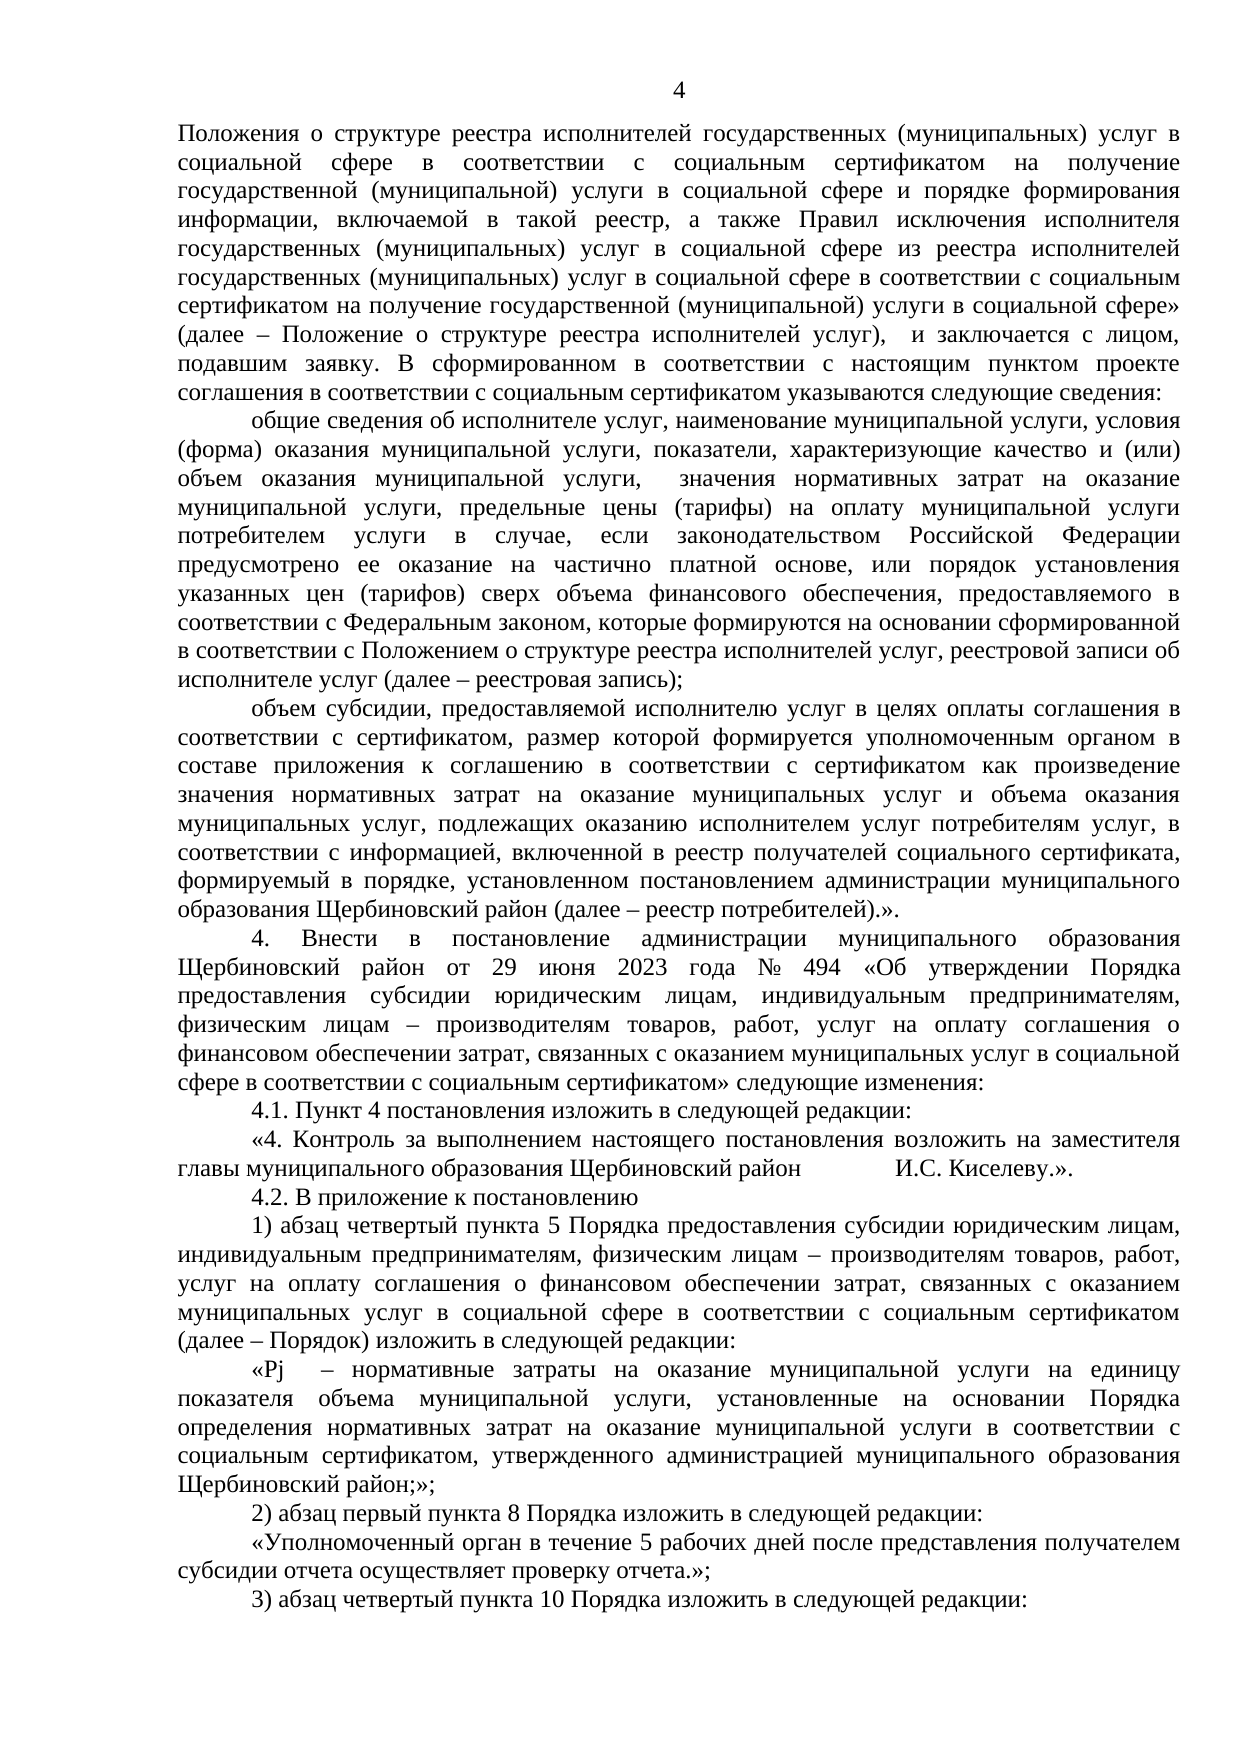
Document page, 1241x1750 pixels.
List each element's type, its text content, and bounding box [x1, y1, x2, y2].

text «Pj – нормативные затраты на оказание муниципальной услуги на единицу показателя объема муниципальной услуги, установленные на основании Порядка определения нормативных затрат на оказание муниципальной услуги в соответствии с социальным сертификатом, утвержденного администрацией муниципального образования Щербиновский район;»; [177, 1354, 1181, 1498]
text «Уполномоченный орган в течение 5 рабочих дней после представления получателем субсидии отчета осуществляет проверку отчета.»; [177, 1527, 1181, 1584]
text 4.1. Пункт 4 постановления изложить в следующей редакции: [177, 1096, 1181, 1124]
text общие сведения об исполнителе услуг, наименование муниципальной услуги, условия (форма) оказания муниципальной услуги, показатели, характеризующие качество и (или) объем оказания муниципальной услуги, значения нормативных затрат на оказание муниципальной услуги, предельные цены (тарифы) на оплату муниципальной услуги потребителем услуги в случае, если законодательством Российской Федерации предусмотрено ее оказание на частично платной основе, или порядок установления указанных цен (тарифов) сверх объема финансового обеспечения, предоставляемого в соответствии с Федеральным законом, которые формируются на основании сформированной в соответствии с Положением о структуре реестра исполнителей услуг, реестровой записи об исполнителе услуг (далее – реестровая запись); [177, 406, 1181, 693]
text 2) абзац первый пункта 8 Порядка изложить в следующей редакции: [177, 1498, 1181, 1527]
text 4. Внести в постановление администрации муниципального образования Щербиновский район от 29 июня 2023 года № 494 «Об утверждении Порядка предоставления субсидии юридическим лицам, индивидуальным предпринимателям, физическим лицам – производителям товаров, работ, услуг на оплату соглашения о финансовом обеспечении затрат, связанных с оказанием муниципальных услуг в социальной сфере в соответствии с социальным сертификатом» следующие изменения: [177, 923, 1181, 1096]
text 1) абзац четвертый пункта 5 Порядка предоставления субсидии юридическим лицам, индивидуальным предпринимателям, физическим лицам – производителям товаров, работ, услуг на оплату соглашения о финансовом обеспечении затрат, связанных с оказанием муниципальных услуг в социальной сфере в соответствии с социальным сертификатом (далее – Порядок) изложить в следующей редакции: [177, 1211, 1181, 1354]
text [177, 118, 1181, 406]
text объем субсидии, предоставляемой исполнителю услуг в целях оплаты соглашения в соответствии с сертификатом, размер которой формируется уполномоченным органом в составе приложения к соглашению в соответствии с сертификатом как произведение значения нормативных затрат на оказание муниципальных услуг и объема оказания муниципальных услуг, подлежащих оказанию исполнителем услуг потребителям услуг, в соответствии с информацией, включенной в реестр получателей социального сертификата, формируемый в порядке, установленном постановлением администрации муниципального образования Щербиновский район (далее – реестр потребителей).». [177, 693, 1181, 923]
text «4. Контроль за выполнением настоящего постановления возложить на заместителя главы муниципального образования Щербиновский район И.С. Киселеву.». [177, 1124, 1181, 1182]
text 4.2. В приложение к постановлению [177, 1182, 1181, 1211]
text 3) абзац четвертый пункта 10 Порядка изложить в следующей редакции: [177, 1584, 1181, 1613]
